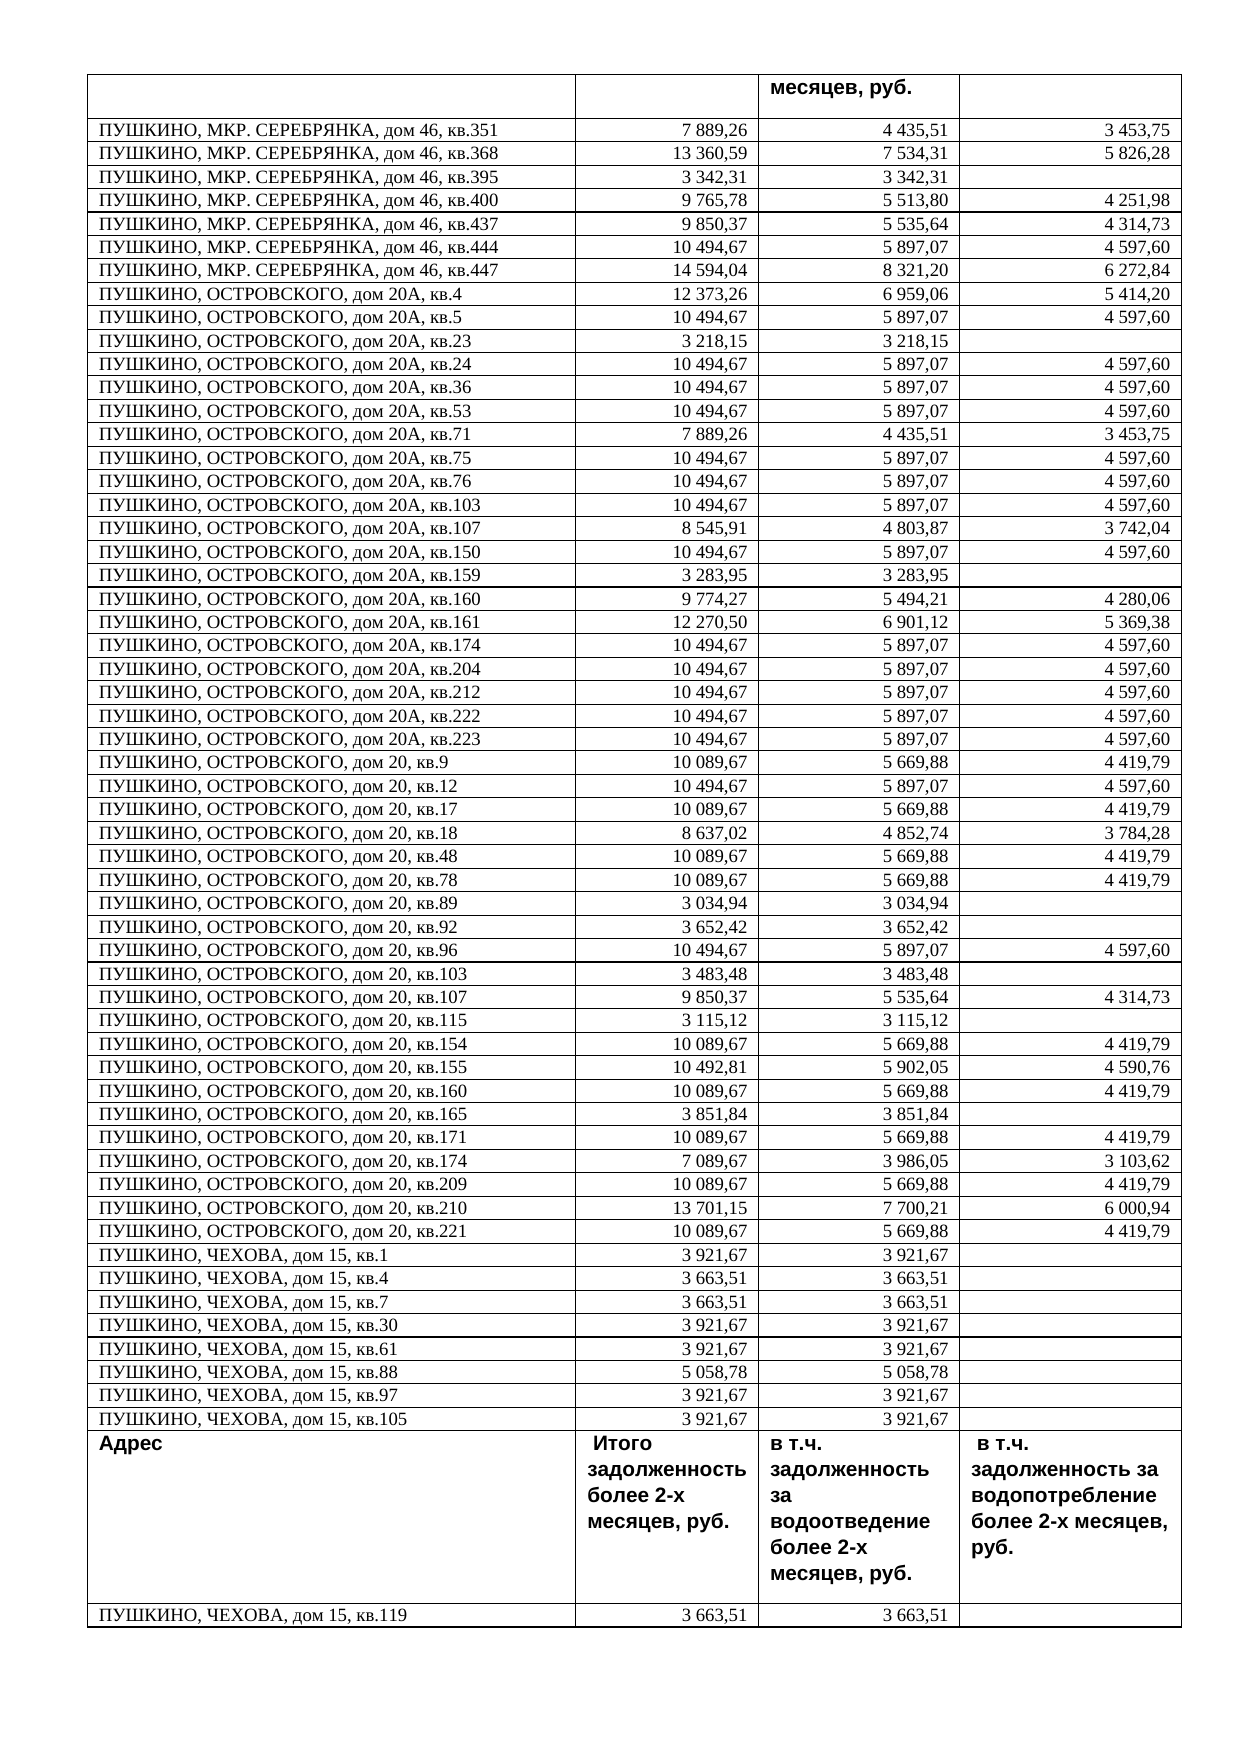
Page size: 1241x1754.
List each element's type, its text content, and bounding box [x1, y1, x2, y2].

table_cell 6 901,12 [759, 611, 959, 633]
table_cell ПУШКИНО, ОСТРОВСКОГО, дом 20, кв.209 [88, 1173, 575, 1196]
table_cell ПУШКИНО, ОСТРОВСКОГО, дом 20А, кв.53 [88, 400, 575, 422]
table_cell 3 921,67 [576, 1244, 758, 1266]
table_cell ПУШКИНО, ОСТРОВСКОГО, дом 20, кв.9 [88, 751, 575, 774]
table_cell 5 669,88 [759, 798, 959, 821]
table_cell 13 360,59 [576, 142, 758, 164]
table_cell 7 700,21 [759, 1197, 959, 1219]
table_cell 10 494,67 [576, 681, 758, 703]
table_cell ПУШКИНО, ОСТРОВСКОГО, дом 20, кв.171 [88, 1126, 575, 1149]
table_cell ПУШКИНО, ОСТРОВСКОГО, дом 20А, кв.76 [88, 470, 575, 493]
table_cell 5 897,07 [759, 494, 959, 516]
table_cell ПУШКИНО, ОСТРОВСКОГО, дом 20, кв.89 [88, 892, 575, 914]
table_cell 3 663,51 [576, 1291, 758, 1313]
table_cell 4 435,51 [759, 423, 959, 446]
table_cell [960, 564, 1181, 586]
table_cell ПУШКИНО, ОСТРОВСКОГО, дом 20А, кв.103 [88, 494, 575, 516]
table_cell ПУШКИНО, ОСТРОВСКОГО, дом 20А, кв.23 [88, 330, 575, 352]
table_cell 10 089,67 [576, 845, 758, 868]
table_cell ПУШКИНО, МКР. СЕРЕБРЯНКА, дом 46, кв.400 [88, 189, 575, 211]
table_cell ПУШКИНО, МКР. СЕРЕБРЯНКА, дом 46, кв.368 [88, 142, 575, 164]
table_cell 3 921,67 [759, 1314, 959, 1336]
table_cell 10 494,67 [576, 400, 758, 422]
table_cell ПУШКИНО, ОСТРОВСКОГО, дом 20А, кв.24 [88, 353, 575, 375]
table_cell 5 669,88 [759, 1220, 959, 1243]
table_cell 4 419,79 [960, 1126, 1181, 1149]
table_cell 4 435,51 [759, 119, 959, 141]
table_cell 10 494,67 [576, 306, 758, 328]
table_cell 10 089,67 [576, 1220, 758, 1243]
table_cell 5 897,07 [759, 236, 959, 258]
table_cell 4 280,06 [960, 588, 1181, 610]
table_cell ПУШКИНО, ЧЕХОВА, дом 15, кв.88 [88, 1361, 575, 1383]
table_cell 10 494,67 [576, 634, 758, 657]
table_cell ПУШКИНО, ОСТРОВСКОГО, дом 20, кв.174 [88, 1150, 575, 1172]
table_cell 4 314,73 [960, 986, 1181, 1008]
table_cell 5 669,88 [759, 1173, 959, 1196]
table_cell [960, 916, 1181, 938]
table_cell ПУШКИНО, ОСТРОВСКОГО, дом 20, кв.115 [88, 1009, 575, 1032]
table_cell 5 494,21 [759, 588, 959, 610]
table_cell [960, 1408, 1181, 1430]
table_cell 9 850,37 [576, 986, 758, 1008]
table_cell 3 218,15 [576, 330, 758, 352]
table_cell 5 513,80 [759, 189, 959, 211]
table_cell 10 494,67 [576, 447, 758, 469]
table_cell ПУШКИНО, ОСТРОВСКОГО, дом 20А, кв.222 [88, 705, 575, 727]
table_cell 7 089,67 [576, 1150, 758, 1172]
table_cell ПУШКИНО, ОСТРОВСКОГО, дом 20, кв.17 [88, 798, 575, 821]
table_cell 4 419,79 [960, 751, 1181, 774]
table_cell 5 897,07 [759, 400, 959, 422]
table_cell 5 897,07 [759, 681, 959, 703]
table_cell 12 270,50 [576, 611, 758, 633]
table_cell 7 534,31 [759, 142, 959, 164]
table_cell 4 419,79 [960, 869, 1181, 891]
table_cell 3 921,67 [576, 1408, 758, 1430]
table_cell ПУШКИНО, ОСТРОВСКОГО, дом 20А, кв.4 [88, 283, 575, 305]
table_cell 7 889,26 [576, 423, 758, 446]
table_cell ПУШКИНО, ОСТРОВСКОГО, дом 20, кв.18 [88, 822, 575, 844]
table_cell ПУШКИНО, МКР. СЕРЕБРЯНКА, дом 46, кв.437 [88, 213, 575, 235]
table_cell 3 921,67 [759, 1384, 959, 1407]
table_cell [960, 166, 1181, 188]
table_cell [960, 75, 1181, 118]
table_cell ПУШКИНО, ОСТРОВСКОГО, дом 20, кв.96 [88, 939, 575, 961]
table_cell 3 663,51 [576, 1267, 758, 1289]
table_cell 4 597,60 [960, 658, 1181, 680]
table_cell Итого задолженность более 2-х месяцев, руб. [576, 1431, 758, 1603]
table_cell 3 986,05 [759, 1150, 959, 1172]
table_cell 3 483,48 [759, 963, 959, 985]
table_cell 7 889,26 [576, 119, 758, 141]
table_cell 10 492,81 [576, 1056, 758, 1078]
table_cell ПУШКИНО, ЧЕХОВА, дом 15, кв.119 [88, 1604, 575, 1626]
table_cell 5 669,88 [759, 1126, 959, 1149]
table_cell Адрес [88, 1431, 575, 1603]
table_cell [960, 330, 1181, 352]
table_cell 4 597,60 [960, 447, 1181, 469]
table_cell 10 494,67 [576, 376, 758, 399]
table_cell ПУШКИНО, ОСТРОВСКОГО, дом 20А, кв.160 [88, 588, 575, 610]
table_cell ПУШКИНО, ОСТРОВСКОГО, дом 20А, кв.161 [88, 611, 575, 633]
table_cell 4 597,60 [960, 705, 1181, 727]
table_cell 10 089,67 [576, 798, 758, 821]
table_cell 9 774,27 [576, 588, 758, 610]
table_cell 4 419,79 [960, 798, 1181, 821]
table_cell 3 921,67 [759, 1408, 959, 1430]
table_cell ПУШКИНО, ОСТРОВСКОГО, дом 20, кв.107 [88, 986, 575, 1008]
table_cell 5 897,07 [759, 728, 959, 750]
table_cell 3 034,94 [759, 892, 959, 914]
table_cell ПУШКИНО, ОСТРОВСКОГО, дом 20А, кв.5 [88, 306, 575, 328]
table_cell 9 765,78 [576, 189, 758, 211]
table_cell 5 535,64 [759, 213, 959, 235]
table_cell [960, 1338, 1181, 1360]
table_cell 8 637,02 [576, 822, 758, 844]
table_cell в т.ч. задолженность за водоотведение более 2-х месяцев, руб. [759, 1431, 959, 1603]
table_cell 3 921,67 [576, 1384, 758, 1407]
table_cell 3 453,75 [960, 119, 1181, 141]
table_cell [960, 1604, 1181, 1626]
table_cell 5 058,78 [759, 1361, 959, 1383]
table_cell 4 597,60 [960, 541, 1181, 563]
table_cell 4 803,87 [759, 517, 959, 539]
table_cell ПУШКИНО, ОСТРОВСКОГО, дом 20А, кв.75 [88, 447, 575, 469]
table_cell 3 283,95 [759, 564, 959, 586]
table_cell 10 089,67 [576, 1126, 758, 1149]
table_cell ПУШКИНО, ОСТРОВСКОГО, дом 20, кв.221 [88, 1220, 575, 1243]
table_cell ПУШКИНО, ОСТРОВСКОГО, дом 20А, кв.174 [88, 634, 575, 657]
table_cell ПУШКИНО, ОСТРОВСКОГО, дом 20А, кв.71 [88, 423, 575, 446]
table_cell 12 373,26 [576, 283, 758, 305]
table_cell 13 701,15 [576, 1197, 758, 1219]
table_cell ПУШКИНО, ОСТРОВСКОГО, дом 20А, кв.212 [88, 681, 575, 703]
table_cell 5 897,07 [759, 447, 959, 469]
table_cell 5 669,88 [759, 1033, 959, 1055]
table_cell 4 597,60 [960, 470, 1181, 493]
table_cell 4 251,98 [960, 189, 1181, 211]
table_cell [960, 1384, 1181, 1407]
table_cell 3 218,15 [759, 330, 959, 352]
table_cell 5 535,64 [759, 986, 959, 1008]
table_cell ПУШКИНО, ЧЕХОВА, дом 15, кв.7 [88, 1291, 575, 1313]
table_cell [960, 1103, 1181, 1125]
table_cell 3 663,51 [576, 1604, 758, 1626]
table_cell 5 897,07 [759, 306, 959, 328]
table_cell 4 590,76 [960, 1056, 1181, 1078]
table_cell ПУШКИНО, ОСТРОВСКОГО, дом 20А, кв.204 [88, 658, 575, 680]
table_cell 4 597,60 [960, 939, 1181, 961]
table_cell 5 669,88 [759, 751, 959, 774]
table_cell ПУШКИНО, ОСТРОВСКОГО, дом 20А, кв.36 [88, 376, 575, 399]
table_cell 4 314,73 [960, 213, 1181, 235]
table_cell 6 000,94 [960, 1197, 1181, 1219]
table_cell 5 669,88 [759, 1080, 959, 1102]
table_cell 3 921,67 [576, 1338, 758, 1360]
table_cell 10 494,67 [576, 494, 758, 516]
table_cell 3 483,48 [576, 963, 758, 985]
table_cell 5 058,78 [576, 1361, 758, 1383]
table_cell 4 597,60 [960, 306, 1181, 328]
table_cell 5 897,07 [759, 634, 959, 657]
table_cell 10 089,67 [576, 1173, 758, 1196]
table_cell 4 419,79 [960, 845, 1181, 868]
table_cell ПУШКИНО, ЧЕХОВА, дом 15, кв.105 [88, 1408, 575, 1430]
table_cell 3 784,28 [960, 822, 1181, 844]
table_cell 4 597,60 [960, 494, 1181, 516]
table_cell 3 652,42 [576, 916, 758, 938]
table_cell ПУШКИНО, МКР. СЕРЕБРЯНКА, дом 46, кв.447 [88, 259, 575, 282]
table_cell ПУШКИНО, ОСТРОВСКОГО, дом 20, кв.103 [88, 963, 575, 985]
table_cell 10 494,67 [576, 470, 758, 493]
table_cell 10 089,67 [576, 869, 758, 891]
table_cell 5 669,88 [759, 869, 959, 891]
table_cell 5 897,07 [759, 541, 959, 563]
table_cell [960, 1267, 1181, 1289]
table_cell 10 089,67 [576, 1080, 758, 1102]
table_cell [576, 75, 758, 118]
table_cell 3 851,84 [759, 1103, 959, 1125]
table_cell 4 419,79 [960, 1220, 1181, 1243]
table_cell 3 663,51 [759, 1291, 959, 1313]
table_cell 3 342,31 [759, 166, 959, 188]
table_cell ПУШКИНО, ОСТРОВСКОГО, дом 20А, кв.223 [88, 728, 575, 750]
table_cell 8 545,91 [576, 517, 758, 539]
table_cell 4 852,74 [759, 822, 959, 844]
table_cell 10 494,67 [576, 658, 758, 680]
table_cell 3 921,67 [759, 1338, 959, 1360]
table_cell 9 850,37 [576, 213, 758, 235]
table_cell ПУШКИНО, МКР. СЕРЕБРЯНКА, дом 46, кв.444 [88, 236, 575, 258]
table_cell [960, 1361, 1181, 1383]
table_cell 3 851,84 [576, 1103, 758, 1125]
table_cell 5 826,28 [960, 142, 1181, 164]
table_cell 5 902,05 [759, 1056, 959, 1078]
table_cell 4 597,60 [960, 634, 1181, 657]
table_cell ПУШКИНО, ОСТРОВСКОГО, дом 20А, кв.107 [88, 517, 575, 539]
table_cell 5 897,07 [759, 470, 959, 493]
table_cell ПУШКИНО, ОСТРОВСКОГО, дом 20, кв.165 [88, 1103, 575, 1125]
table_cell 3 115,12 [759, 1009, 959, 1032]
table_cell 3 115,12 [576, 1009, 758, 1032]
table_cell ПУШКИНО, ОСТРОВСКОГО, дом 20, кв.210 [88, 1197, 575, 1219]
table_cell 4 597,60 [960, 236, 1181, 258]
table_cell 3 663,51 [759, 1604, 959, 1626]
table_cell 3 342,31 [576, 166, 758, 188]
table_cell 10 494,67 [576, 775, 758, 797]
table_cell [759, 75, 959, 118]
table_cell ПУШКИНО, ЧЕХОВА, дом 15, кв.4 [88, 1267, 575, 1289]
table_cell ПУШКИНО, ОСТРОВСКОГО, дом 20, кв.92 [88, 916, 575, 938]
table_cell 10 494,67 [576, 541, 758, 563]
table_cell [960, 963, 1181, 985]
table_cell 4 597,60 [960, 400, 1181, 422]
table_cell 5 897,07 [759, 775, 959, 797]
table_cell [960, 1291, 1181, 1313]
table_cell 3 663,51 [759, 1267, 959, 1289]
table_cell 4 419,79 [960, 1033, 1181, 1055]
table_cell 10 494,67 [576, 728, 758, 750]
table_cell 8 321,20 [759, 259, 959, 282]
table_cell ПУШКИНО, ОСТРОВСКОГО, дом 20, кв.155 [88, 1056, 575, 1078]
table_cell 4 597,60 [960, 775, 1181, 797]
table_cell 4 597,60 [960, 681, 1181, 703]
table_cell 10 089,67 [576, 751, 758, 774]
table_cell 4 419,79 [960, 1173, 1181, 1196]
table_cell ПУШКИНО, ОСТРОВСКОГО, дом 20А, кв.159 [88, 564, 575, 586]
table_cell ПУШКИНО, ЧЕХОВА, дом 15, кв.1 [88, 1244, 575, 1266]
table_cell ПУШКИНО, МКР. СЕРЕБРЯНКА, дом 46, кв.395 [88, 166, 575, 188]
table_cell ПУШКИНО, ОСТРОВСКОГО, дом 20, кв.12 [88, 775, 575, 797]
table_cell ПУШКИНО, ОСТРОВСКОГО, дом 20, кв.78 [88, 869, 575, 891]
table_cell 5 897,07 [759, 939, 959, 961]
table_cell 5 897,07 [759, 353, 959, 375]
table_cell Адрес [88, 75, 575, 118]
table_cell 3 742,04 [960, 517, 1181, 539]
table_cell 10 089,67 [576, 1033, 758, 1055]
table_cell в т.ч. задолженность за водопотребление более 2-х месяцев, руб. [960, 1431, 1181, 1603]
table_cell 10 494,67 [576, 236, 758, 258]
table_cell 6 272,84 [960, 259, 1181, 282]
table_cell ПУШКИНО, ЧЕХОВА, дом 15, кв.30 [88, 1314, 575, 1336]
table_cell 4 597,60 [960, 376, 1181, 399]
table_cell 3 103,62 [960, 1150, 1181, 1172]
table_cell ПУШКИНО, ОСТРОВСКОГО, дом 20А, кв.150 [88, 541, 575, 563]
table_cell [960, 1009, 1181, 1032]
table_cell 5 414,20 [960, 283, 1181, 305]
table_cell ПУШКИНО, МКР. СЕРЕБРЯНКА, дом 46, кв.351 [88, 119, 575, 141]
table_cell 5 369,38 [960, 611, 1181, 633]
table_cell 3 034,94 [576, 892, 758, 914]
table_cell [960, 892, 1181, 914]
table_cell 3 921,67 [576, 1314, 758, 1336]
table_cell 5 897,07 [759, 705, 959, 727]
table_cell 4 419,79 [960, 1080, 1181, 1102]
table_cell 10 494,67 [576, 353, 758, 375]
table_cell [960, 1244, 1181, 1266]
table_cell ПУШКИНО, ЧЕХОВА, дом 15, кв.97 [88, 1384, 575, 1407]
table_cell 3 921,67 [759, 1244, 959, 1266]
table_cell ПУШКИНО, ОСТРОВСКОГО, дом 20, кв.48 [88, 845, 575, 868]
table_cell 3 652,42 [759, 916, 959, 938]
table_cell 10 494,67 [576, 939, 758, 961]
table_cell ПУШКИНО, ОСТРОВСКОГО, дом 20, кв.160 [88, 1080, 575, 1102]
table_cell 14 594,04 [576, 259, 758, 282]
table_cell 10 494,67 [576, 705, 758, 727]
table_cell 5 897,07 [759, 376, 959, 399]
table_cell ПУШКИНО, ОСТРОВСКОГО, дом 20, кв.154 [88, 1033, 575, 1055]
table_cell 3 283,95 [576, 564, 758, 586]
table_cell 4 597,60 [960, 353, 1181, 375]
table_cell 3 453,75 [960, 423, 1181, 446]
table_cell 5 897,07 [759, 658, 959, 680]
table_cell ПУШКИНО, ЧЕХОВА, дом 15, кв.61 [88, 1338, 575, 1360]
table_cell 5 669,88 [759, 845, 959, 868]
table_cell [960, 1314, 1181, 1336]
table_cell 4 597,60 [960, 728, 1181, 750]
table_cell 6 959,06 [759, 283, 959, 305]
